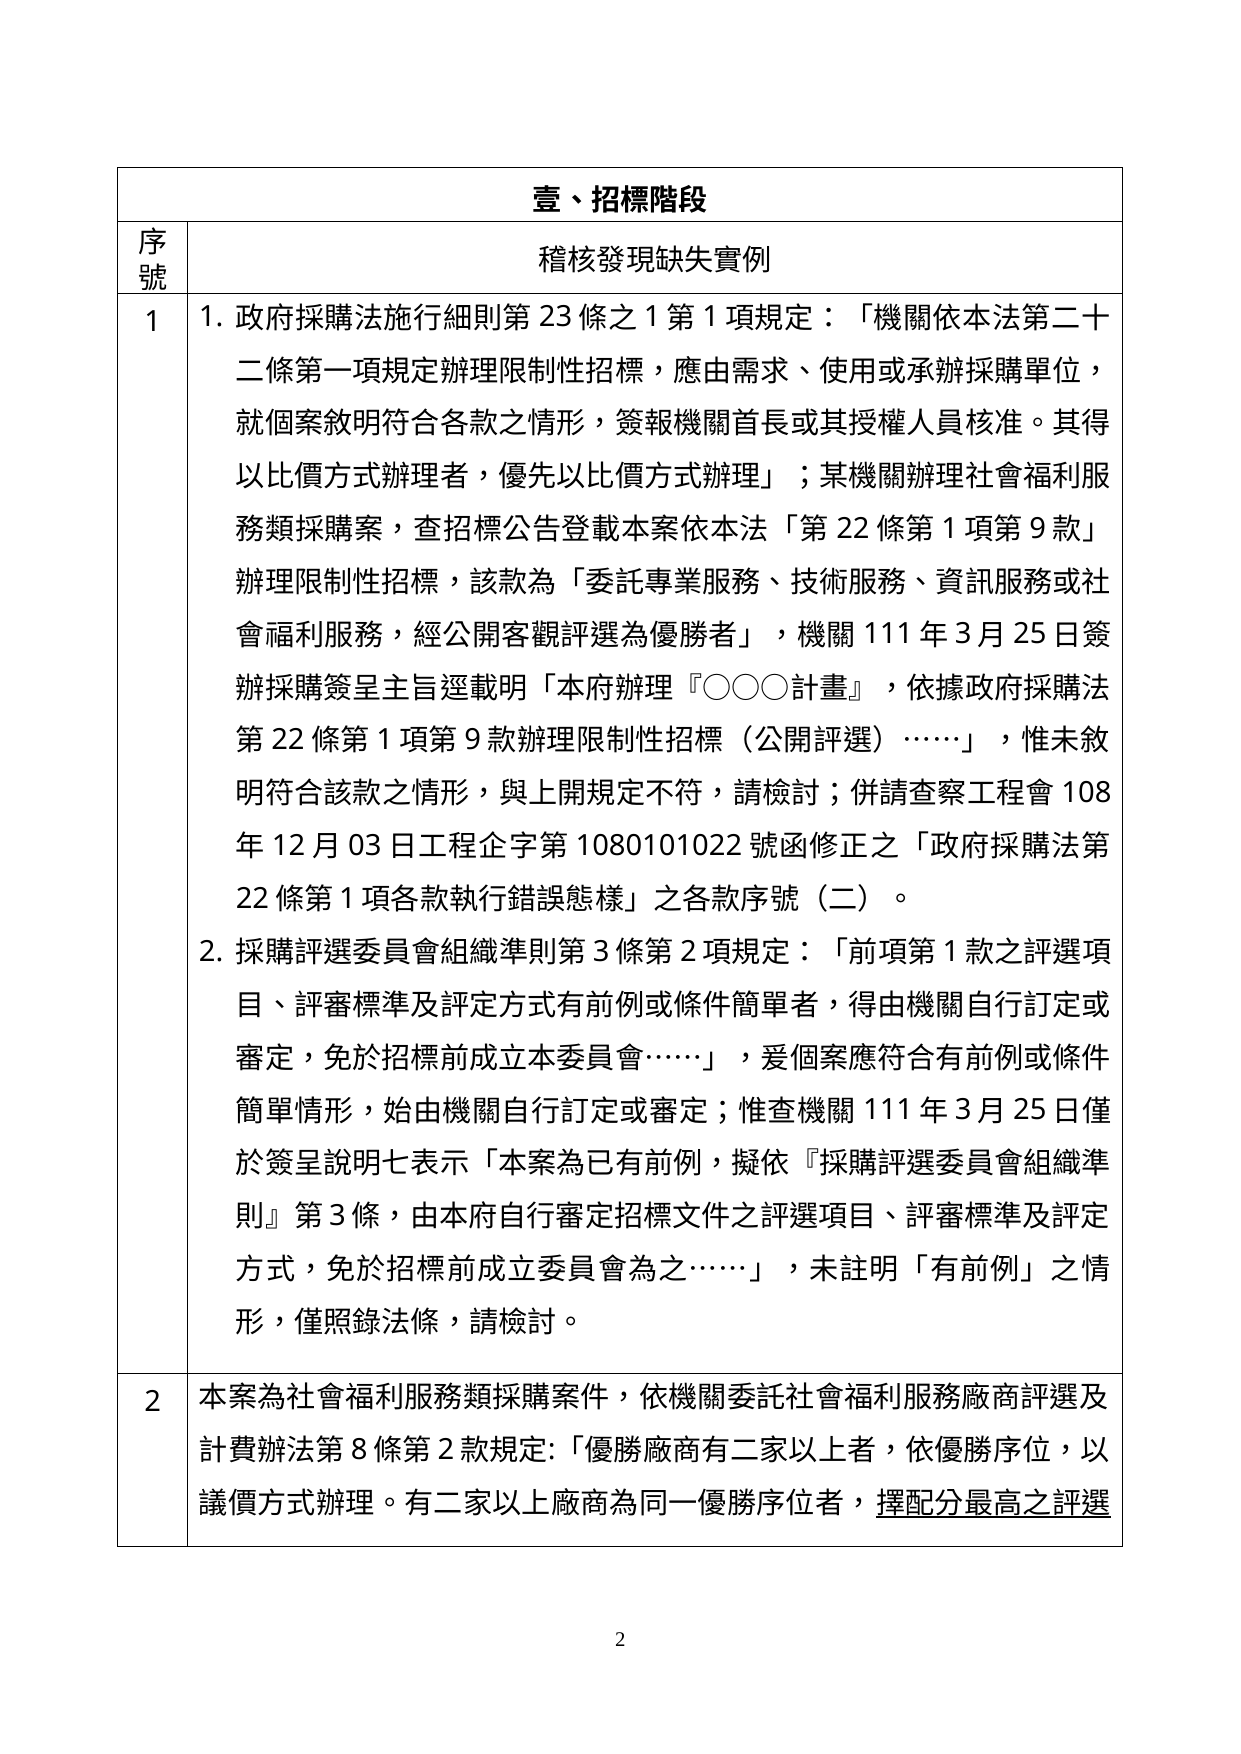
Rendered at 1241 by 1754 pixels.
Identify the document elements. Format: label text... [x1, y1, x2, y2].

table_header 壹、招標階段 [118, 168, 1122, 221]
table_cell 序 號 [118, 222, 187, 293]
table_cell 政府採購法施行細則第23條之1第1項規定：「機關依本法第二十二條第一項規定辦理限制性招標，應由需求、使用或承辦採購單位，就個案敘明符合各款之情形，簽報機關首長或其授權人員核准。其得以比價方式辦理者，優先以比價方式辦理」；某機關辦理社會福利服務類採購案，查招標公告登載本案依本法「第22條第1項第9款」辦理限制性招標，該款為「委託專業服務、技術服務、資訊服務或社會福利服務，經公開客觀評選為優勝者」，機關111年3月25日簽辦採購簽呈主旨逕載明「本府辦理『○○○計畫』，依據政府採購法第22條第1項第9款辦理限制性招標（公開評選）……」，惟未敘明符合該款之情形，與上開規定不符，請檢討；併請查察工程會108年12月03日工程企字第1080101022號函修正之「政府採購法第22條第1項各款執行錯誤態樣」之各款序號（二）。 採購評選委員會組織準則第3條第2項規定：「前項第1款之評選項目、評審標準及評定方式有前例或條件簡單者，得由機關自行訂定或審定，免於招標前成立本委員會……」，爰個案應符合有前例或條件簡單情形，始由機關自行訂定或審定；惟查機關111年3月25日僅於簽呈說明七表示「本案為已有前例，擬依『採購評選委員會組織準則』第3條，由本府自行審定招標文件之評選項目、評審標準及評定方式，免於招標前成立委員會為之……」，未註明「有前例」之情形，僅照錄法條，請檢討。 [188, 294, 1122, 1373]
table_cell 2 [118, 1374, 187, 1546]
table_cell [188, 1374, 1122, 1546]
table_cell 稽核發現缺失實例 [188, 222, 1122, 293]
table_cell 1 [118, 294, 187, 1373]
